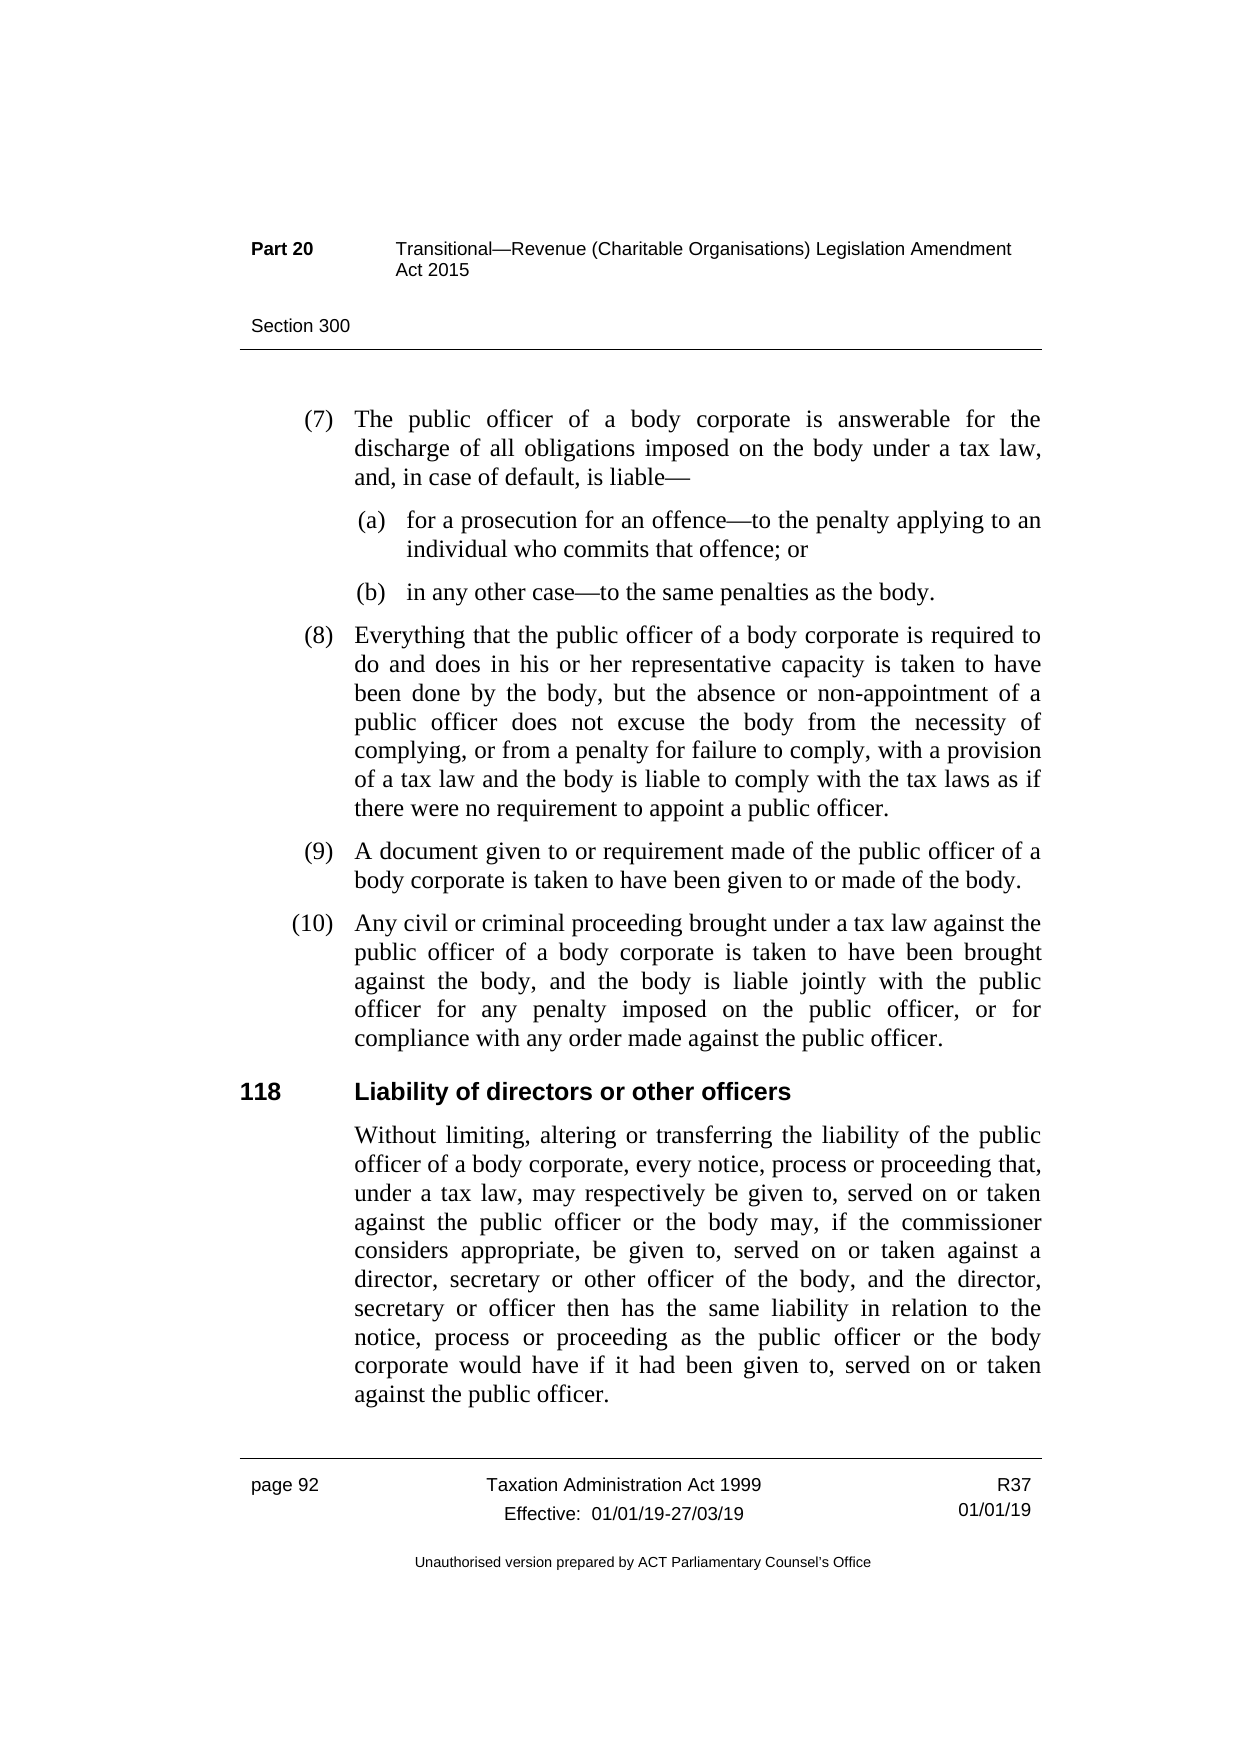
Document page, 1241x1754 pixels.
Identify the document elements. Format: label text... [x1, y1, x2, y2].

text 118 Liability of directors or other officers [239, 1077, 1042, 1106]
text Without limiting, altering or transferring the liability of the public officer of a body corporate, every notice, process or proceeding that, under a tax law, may respectively be given to, served on or taken against the public officer or the body may, if the commissioner considers appropriate, be given to, served on or taken against a director, secretary or other officer of the body, and the director, secretary or officer then has the same liability in relation to the notice, process or proceeding as the public officer or the body corporate would have if it had been given to, served on or taken against the public officer. [354, 1120, 1042, 1408]
text (7) The public officer of a body corporate is answerable for the discharge of all obligations imposed on the body under a tax law, and, in case of default, is liable— [239, 404, 1042, 490]
text (9) A document given to or requirement made of the public officer of a body corporate is taken to have been given to or made of the body. [239, 836, 1042, 894]
text (10) Any civil or criminal proceeding brought under a tax law against the public officer of a body corporate is taken to have been brought against the body, and the body is liable jointly with the public officer for any penalty imposed on the public officer, or for compliance with any order made against the public officer. [239, 908, 1042, 1052]
text (a) for a prosecution for an offence—to the penalty applying to an individual who commits that offence; or [239, 505, 1042, 562]
text (8) Everything that the public officer of a body corporate is required to do and does in his or her representative capacity is taken to have been done by the body, but the absence or non-appointment of a public officer does not excuse the body from the necessity of complying, or from a penalty for failure to comply, with a provision of a tax law and the body is liable to comply with the tax laws as if there were no requirement to appoint a public officer. [239, 620, 1042, 822]
text (b) in any other case—to the same penalties as the body. [239, 577, 1042, 606]
